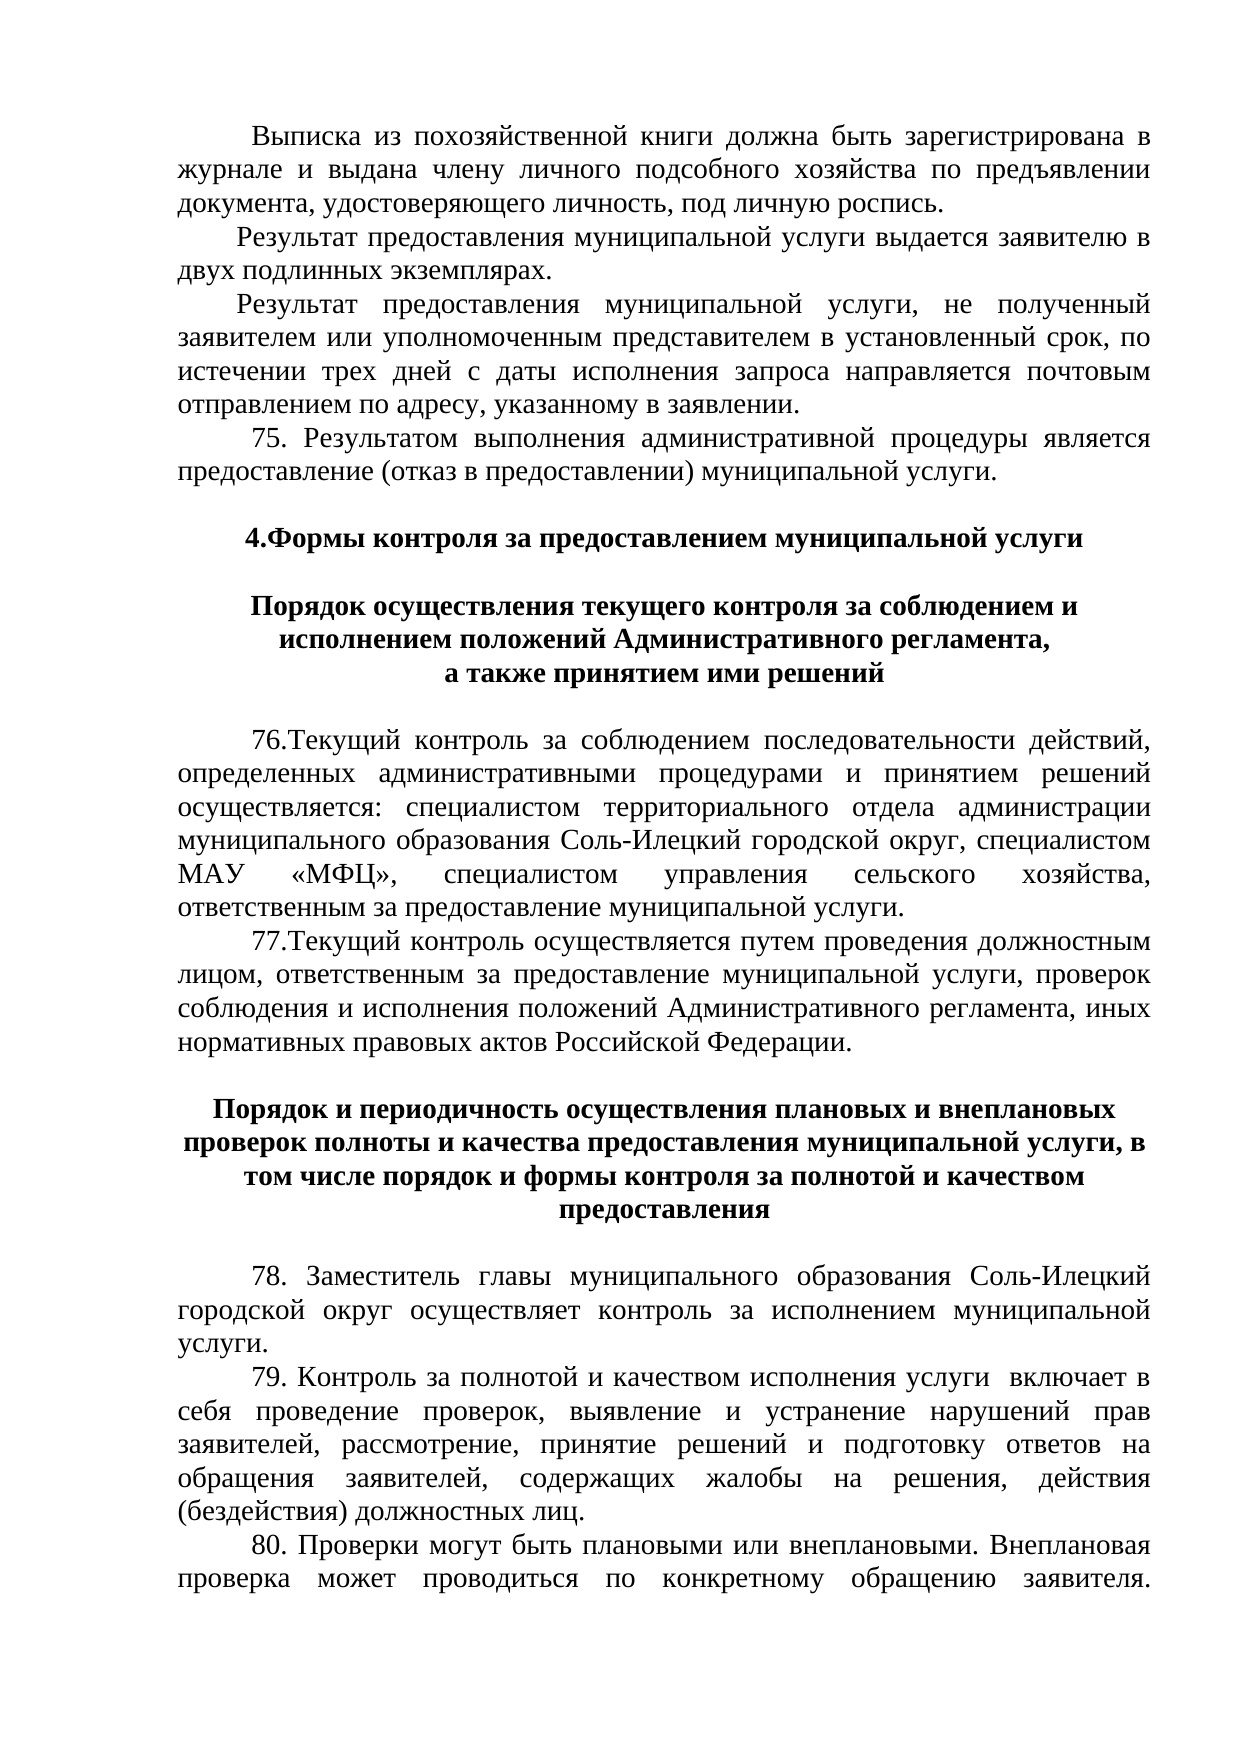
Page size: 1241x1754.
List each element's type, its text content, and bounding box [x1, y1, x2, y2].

text 79. Контроль за полнотой и качеством исполнения услуги включает в себя проведение проверок, выявление и устранение нарушений прав заявителей, рассмотрение, принятие решений и подготовку ответов на обращения заявителей, содержащих жалобы на решения, действия (бездействия) должностных лиц. [177, 1359, 1152, 1527]
text 76.Текущий контроль за соблюдением последовательности действий, определенных административными процедурами и принятием решений осуществляется: специалистом территориального отдела администрации муниципального образования Соль-Илецкий городской округ, специалистом МАУ «МФЦ», специалистом управления сельского хозяйства, ответственным за предоставление муниципальной услуги. [177, 722, 1152, 923]
text Порядок осуществления текущего контроля за соблюдением и исполнением положений Административного регламента, [177, 588, 1152, 655]
text Результат предоставления муниципальной услуги, не полученный заявителем или уполномоченным представителем в установленный срок, по истечении трех дней с даты исполнения запроса направляется почтовым отправлением по адресу, указанному в заявлении. [177, 286, 1152, 420]
text 75. Результатом выполнения административной процедуры является предоставление (отказ в предоставлении) муниципальной услуги. [177, 420, 1152, 487]
text Порядок и периодичность осуществления плановых и внеплановых проверок полноты и качества предоставления муниципальной услуги, в том числе порядок и формы контроля за полнотой и качеством предоставления [177, 1091, 1152, 1225]
text а также принятием ими решений [177, 655, 1152, 688]
text Результат предоставления муниципальной услуги выдается заявителю в двух подлинных экземплярах. [177, 219, 1152, 286]
subtitle 4.Формы контроля за предоставлением муниципальной услуги [177, 521, 1152, 554]
text 77.Текущий контроль осуществляется путем проведения должностным лицом, ответственным за предоставление муниципальной услуги, проверок соблюдения и исполнения положений Административного регламента, иных нормативных правовых актов Российской Федерации. [177, 923, 1152, 1057]
text Выписка из похозяйственной книги должна быть зарегистрирована в журнале и выдана члену личного подсобного хозяйства по предъявлении документа, удостоверяющего личность, под личную роспись. [177, 118, 1152, 219]
text 78. Заместитель главы муниципального образования Соль-Илецкий городской округ осуществляет контроль за исполнением муниципальной услуги. [177, 1258, 1152, 1359]
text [177, 1527, 1152, 1594]
